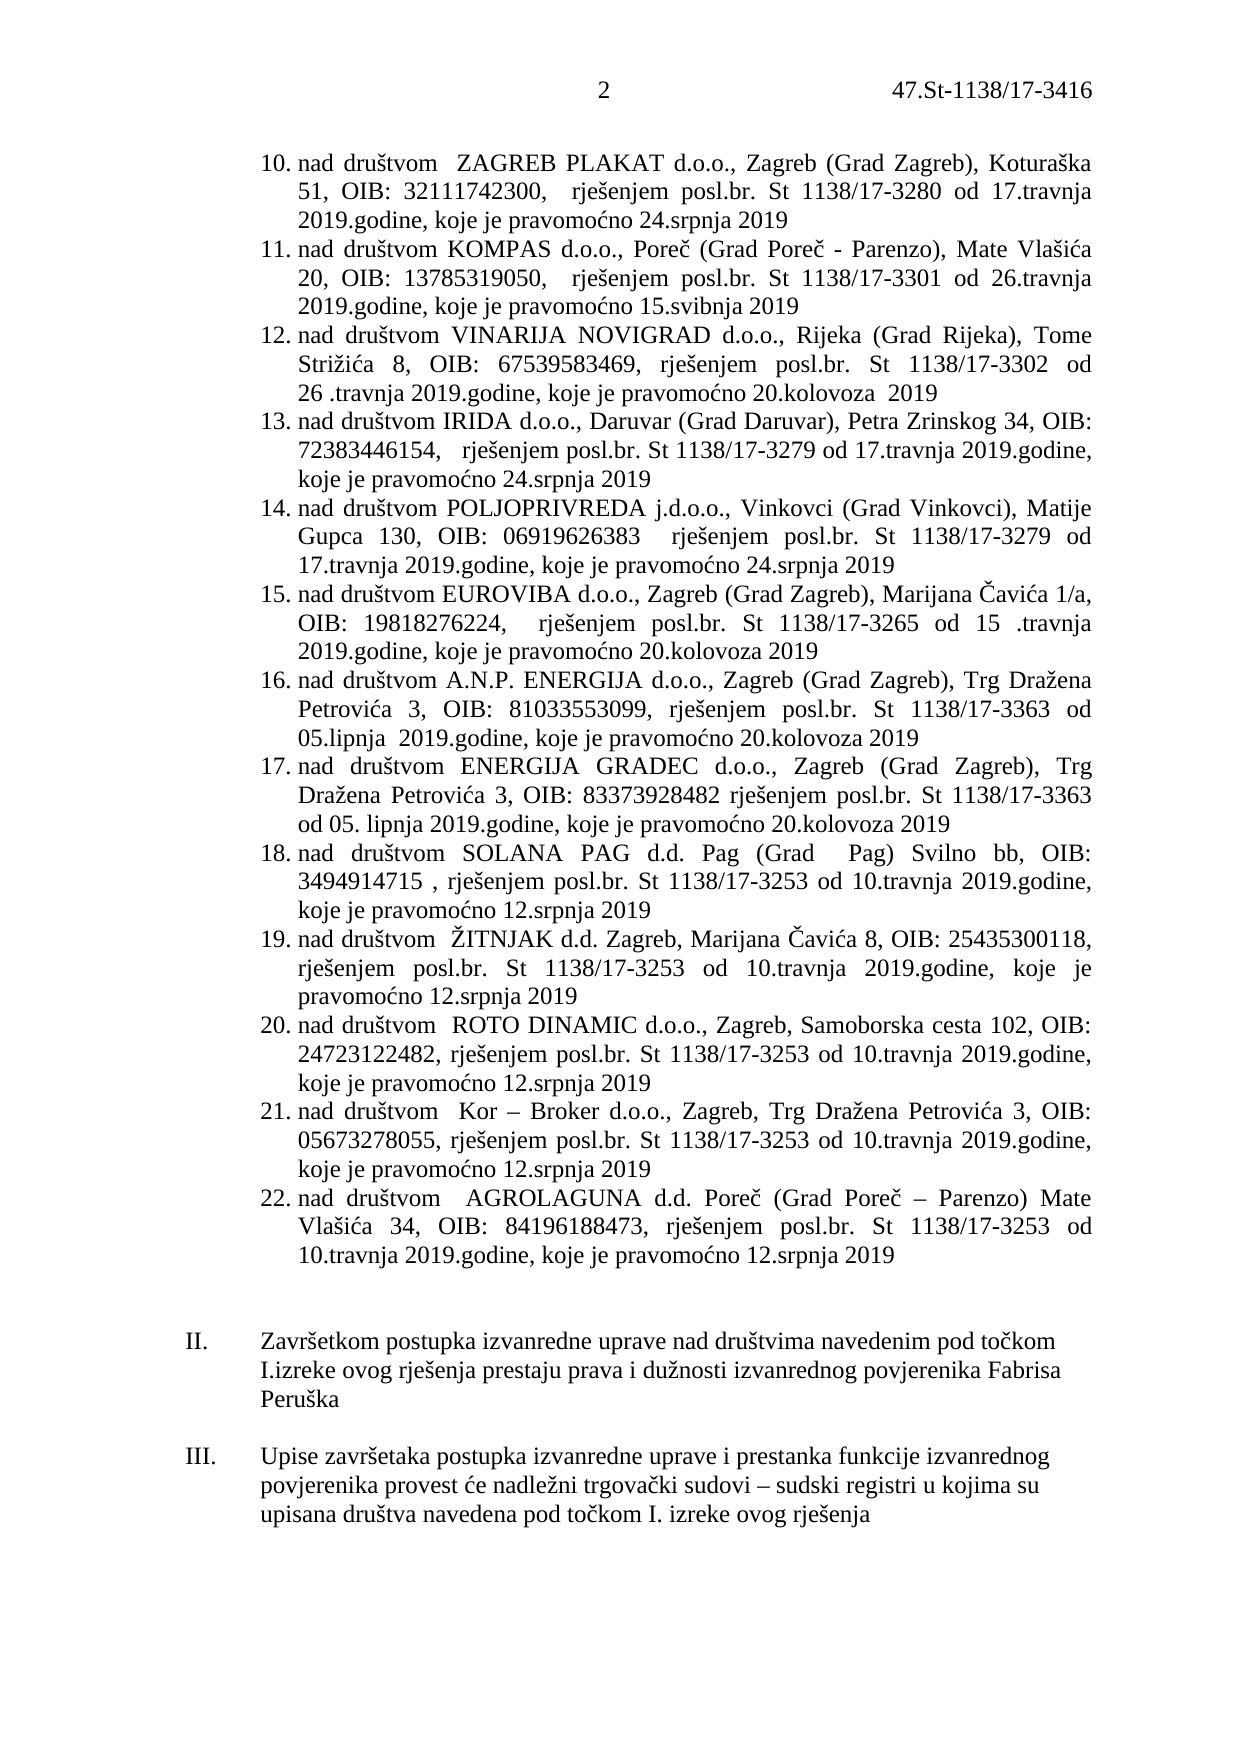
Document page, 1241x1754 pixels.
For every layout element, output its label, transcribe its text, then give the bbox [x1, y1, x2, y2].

list nad društvom Kor – Broker d.o.o., Zagreb, Trg Dražena Petrovića 3, OIB: 05673278055, rješenjem posl.br. St 1138/17-3253 od 10.travnja 2019.godine, koje je pravomoćno 12.srpnja 2019 [260, 1096, 1093, 1183]
list nad društvom A.N.P. ENERGIJA d.o.o., Zagreb (Grad Zagreb), Trg Dražena Petrovića 3, OIB: 81033553099, rješenjem posl.br. St 1138/17-3363 od 05.lipnja 2019.godine, koje je pravomoćno 20.kolovoza 2019 [260, 665, 1093, 751]
list nad društvom ENERGIJA GRADEC d.o.o., Zagreb (Grad Zagreb), Trg Dražena Petrovića 3, OIB: 83373928482 rješenjem posl.br. St 1138/17-3363 od 05. lipnja 2019.godine, koje je pravomoćno 20.kolovoza 2019 [260, 751, 1093, 838]
list nad društvom EUROVIBA d.o.o., Zagreb (Grad Zagreb), Marijana Čavića 1/a, OIB: 19818276224, rješenjem posl.br. St 1138/17-3265 od 15 .travnja 2019.godine, koje je pravomoćno 20.kolovoza 2019 [260, 579, 1093, 665]
list nad društvom ZAGREB PLAKAT d.o.o., Zagreb (Grad Zagreb), Koturaška 51, OIB: 32111742300, rješenjem posl.br. St 1138/17-3280 od 17.travnja 2019.godine, koje je pravomoćno 24.srpnja 2019 [260, 148, 1093, 234]
list nad društvom ŽITNJAK d.d. Zagreb, Marijana Čavića 8, OIB: 25435300118, rješenjem posl.br. St 1138/17-3253 od 10.travnja 2019.godine, koje je pravomoćno 12.srpnja 2019 [260, 924, 1093, 1010]
list Završetkom postupka izvanredne uprave nad društvima navedenim pod točkom I.izreke ovog rješenja prestaju prava i dužnosti izvanrednog povjerenika Fabrisa Peruška [185, 1326, 1093, 1413]
list nad društvom ROTO DINAMIC d.o.o., Zagreb, Samoborska cesta 102, OIB: 24723122482, rješenjem posl.br. St 1138/17-3253 od 10.travnja 2019.godine, koje je pravomoćno 12.srpnja 2019 [260, 1010, 1093, 1096]
list Upise završetaka postupka izvanredne uprave i prestanka funkcije izvanrednog povjerenika provest će nadležni trgovački sudovi – sudski registri u kojima su upisana društva navedena pod točkom I. izreke ovog rješenja [185, 1441, 1093, 1528]
list nad društvom SOLANA PAG d.d. Pag (Grad Pag) Svilno bb, OIB: 3494914715 , rješenjem posl.br. St 1138/17-3253 od 10.travnja 2019.godine, koje je pravomoćno 12.srpnja 2019 [260, 838, 1093, 924]
list nad društvom AGROLAGUNA d.d. Poreč (Grad Poreč – Parenzo) Mate Vlašića 34, OIB: 84196188473, rješenjem posl.br. St 1138/17-3253 od 10.travnja 2019.godine, koje je pravomoćno 12.srpnja 2019 [260, 1183, 1093, 1269]
list nad društvom KOMPAS d.o.o., Poreč (Grad Poreč - Parenzo), Mate Vlašića 20, OIB: 13785319050, rješenjem posl.br. St 1138/17-3301 od 26.travnja 2019.godine, koje je pravomoćno 15.svibnja 2019 [260, 234, 1093, 320]
list nad društvom VINARIJA NOVIGRAD d.o.o., Rijeka (Grad Rijeka), Tome Strižića 8, OIB: 67539583469, rješenjem posl.br. St 1138/17-3302 od 26 .travnja 2019.godine, koje je pravomoćno 20.kolovoza 2019 [260, 320, 1093, 406]
list nad društvom POLJOPRIVREDA j.d.o.o., Vinkovci (Grad Vinkovci), Matije Gupca 130, OIB: 06919626383 rješenjem posl.br. St 1138/17-3279 od 17.travnja 2019.godine, koje je pravomoćno 24.srpnja 2019 [260, 493, 1093, 579]
list nad društvom IRIDA d.o.o., Daruvar (Grad Daruvar), Petra Zrinskog 34, OIB: 72383446154, rješenjem posl.br. St 1138/17-3279 od 17.travnja 2019.godine, koje je pravomoćno 24.srpnja 2019 [260, 406, 1093, 493]
